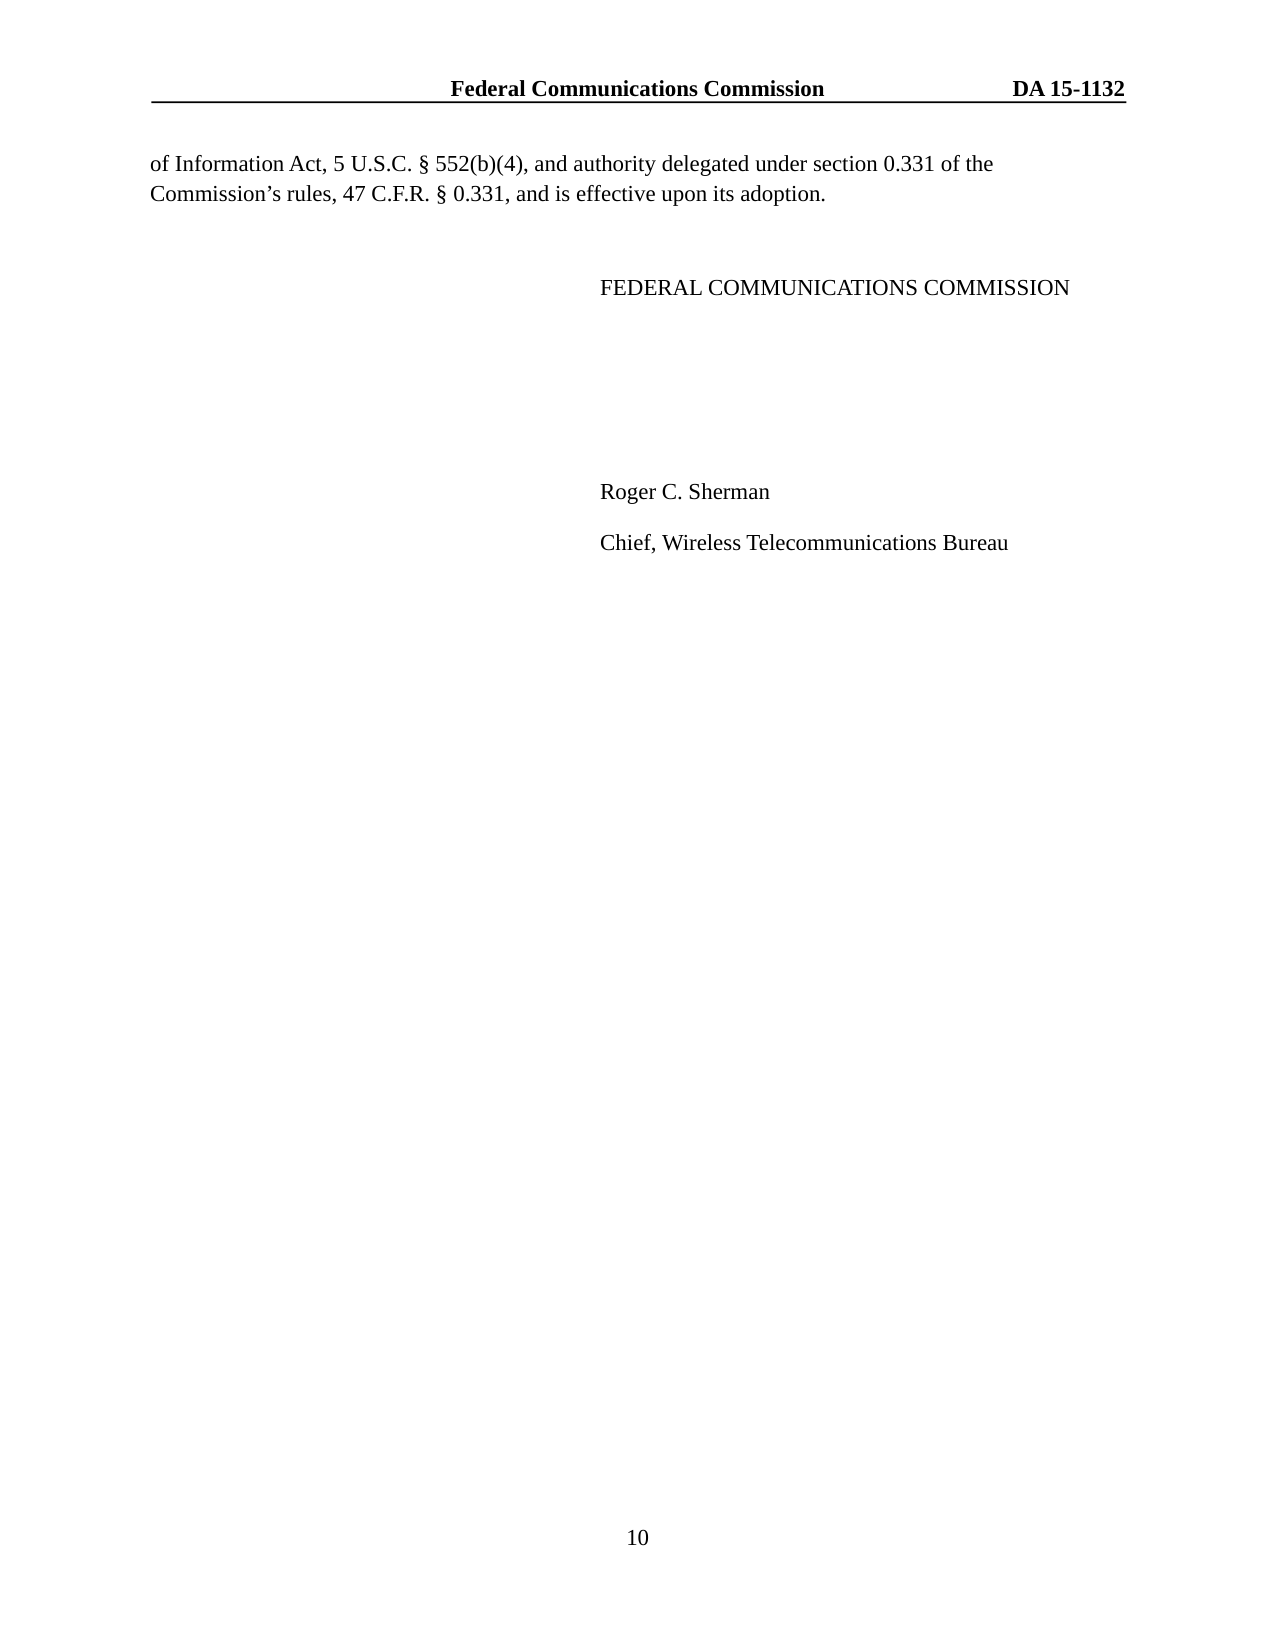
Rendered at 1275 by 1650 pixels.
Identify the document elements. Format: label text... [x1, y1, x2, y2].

text FEDERAL COMMUNICATIONS COMMISSION [150, 274, 1125, 300]
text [150, 150, 1125, 207]
text Chief, Wireless Telecommunications Bureau [525, 529, 1125, 556]
text Roger C. Sherman [525, 478, 1125, 504]
